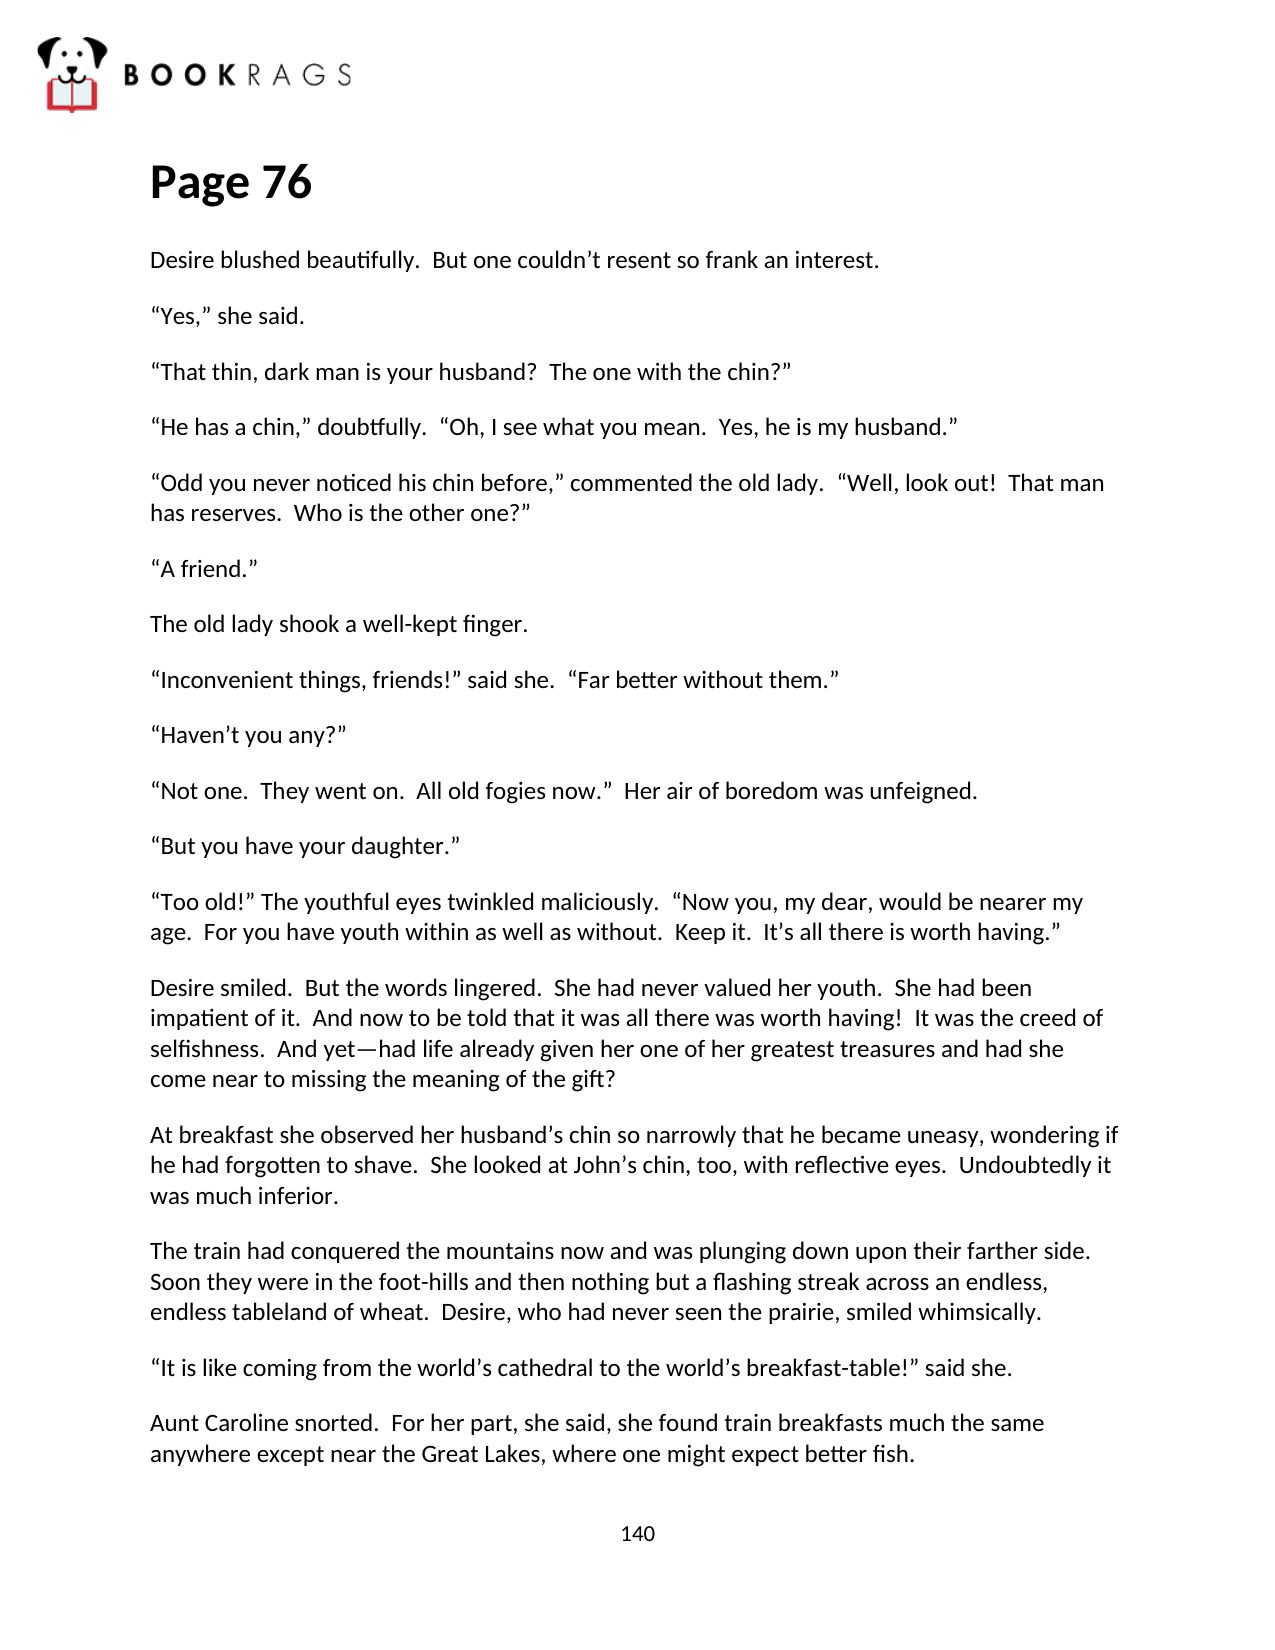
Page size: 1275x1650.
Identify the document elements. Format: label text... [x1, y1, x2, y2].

text “Haven’t you any?” [150, 719, 1125, 750]
text At breakfast she observed her husband’s chin so narrowly that he became uneasy, wondering if he had forgotten to shave. She looked at John’s chin, too, with reflective eyes. Undoubtedly it was much inferior. [150, 1119, 1125, 1211]
text “Odd you never noticed his chin before,” commented the old lady. “Well, look out! That man has reserves. Who is the other one?” [150, 467, 1125, 528]
text “It is like coming from the world’s cathedral to the world’s breakfast-table!” said she. [150, 1352, 1125, 1383]
text “A friend.” [150, 553, 1125, 583]
text “Too old!” The youthful eyes twinkled maliciously. “Now you, my dear, would be nearer my age. For you have youth within as well as without. Keep it. It’s all there is worth having.” [150, 886, 1125, 947]
text “He has a chin,” doubtfully. “Oh, I see what you mean. Yes, he is my husband.” [150, 411, 1125, 442]
text The old lady shook a well-kept finger. [150, 608, 1125, 639]
text Desire smiled. But the words lingered. She had never valued her youth. She had been impatient of it. And now to be told that it was all there was worth having! It was the creed of selfishness. And yet—­had life already given her one of her greatest treasures and had she come near to missing the meaning of the gift? [150, 972, 1125, 1094]
text “That thin, dark man is your husband? The one with the chin?” [150, 356, 1125, 386]
text Desire blushed beautifully. But one couldn’t resent so frank an interest. [150, 244, 1125, 275]
text “Not one. They went on. All old fogies now.” Her air of boredom was unfeigned. [150, 775, 1125, 805]
text “But you have your daughter.” [150, 830, 1125, 861]
picture [37, 37, 351, 113]
text Aunt Caroline snorted. For her part, she said, she found train breakfasts much the same anywhere except near the Great Lakes, where one might expect better fish. [150, 1408, 1125, 1469]
text Page 76 [150, 150, 1125, 211]
text “Yes,” she said. [150, 300, 1125, 331]
text “Inconvenient things, friends!” said she. “Far better without them.” [150, 664, 1125, 694]
text The train had conquered the mountains now and was plunging down upon their farther side. Soon they were in the foot-hills and then nothing but a flashing streak across an endless, endless tableland of wheat. Desire, who had never seen the prairie, smiled whimsically. [150, 1236, 1125, 1327]
